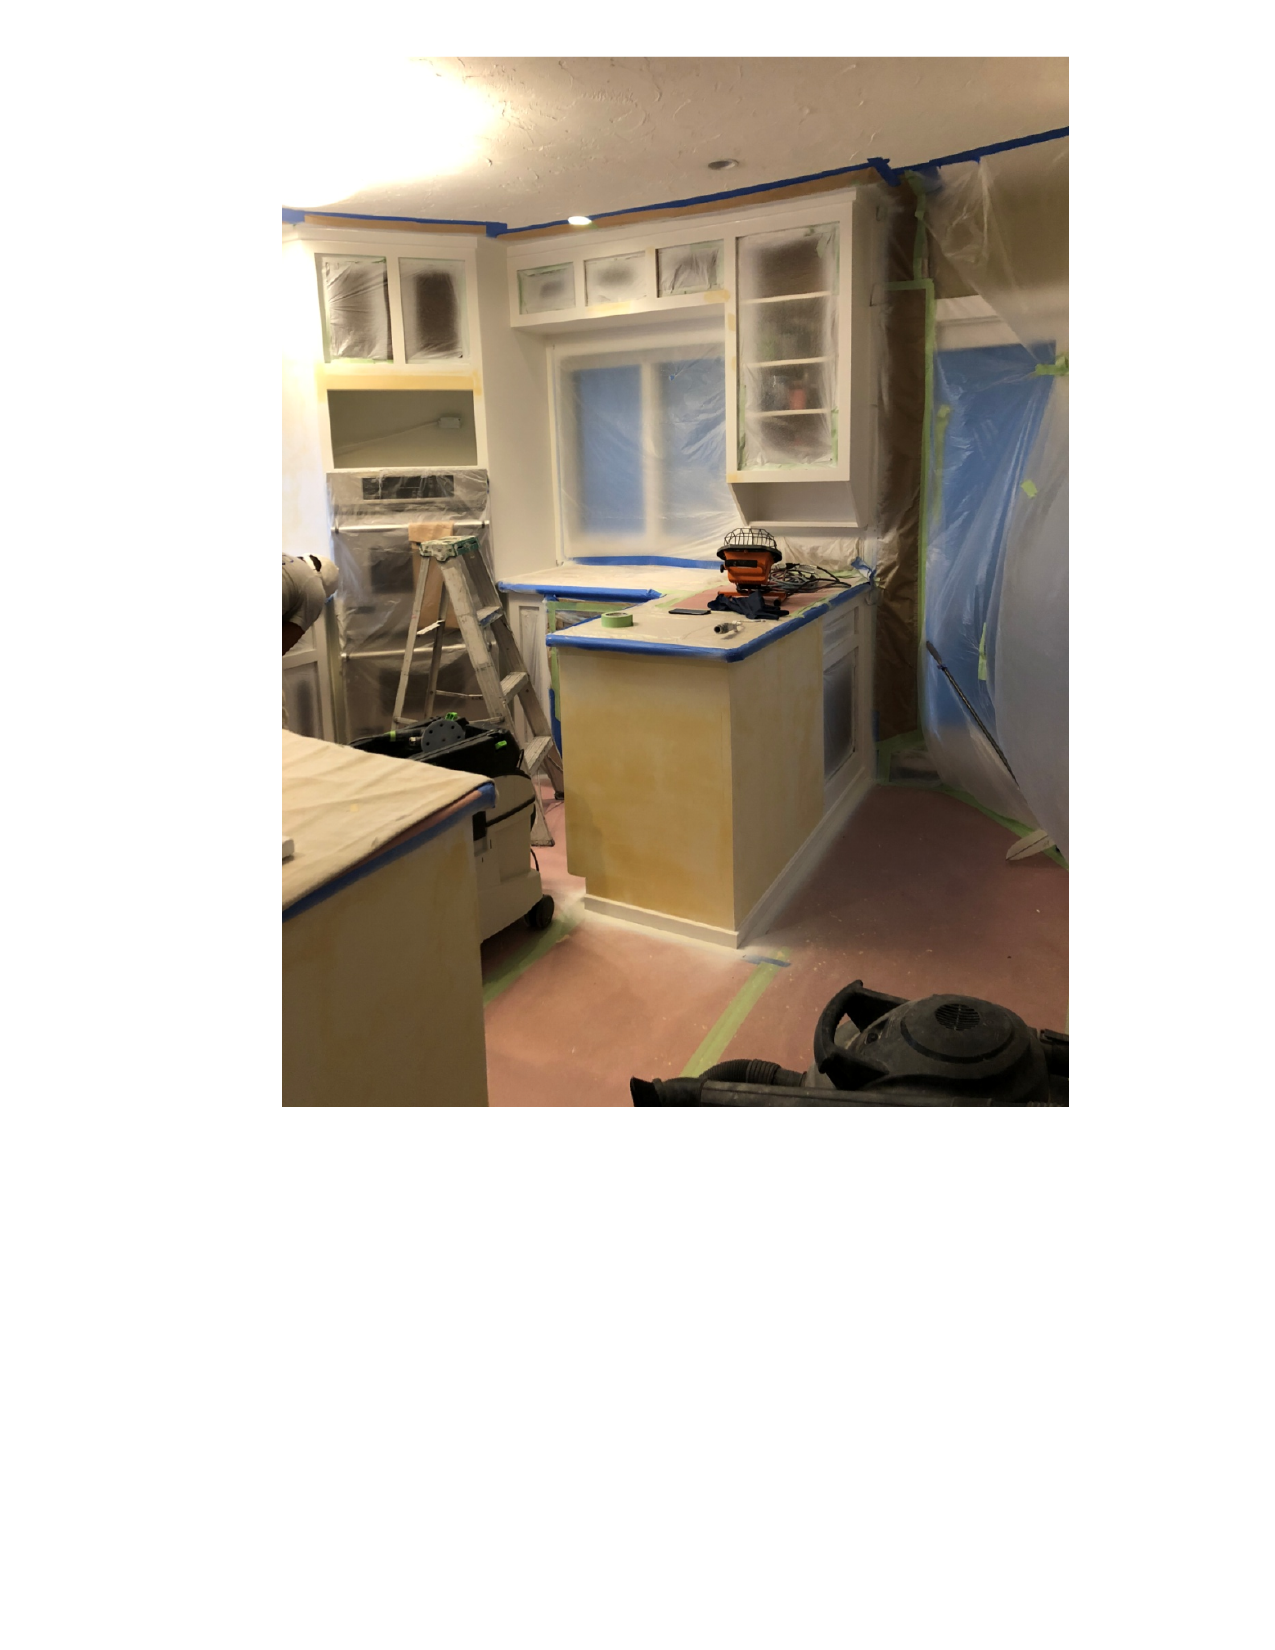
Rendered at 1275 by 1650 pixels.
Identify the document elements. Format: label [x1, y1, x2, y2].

picture [282, 58, 1069, 1106]
